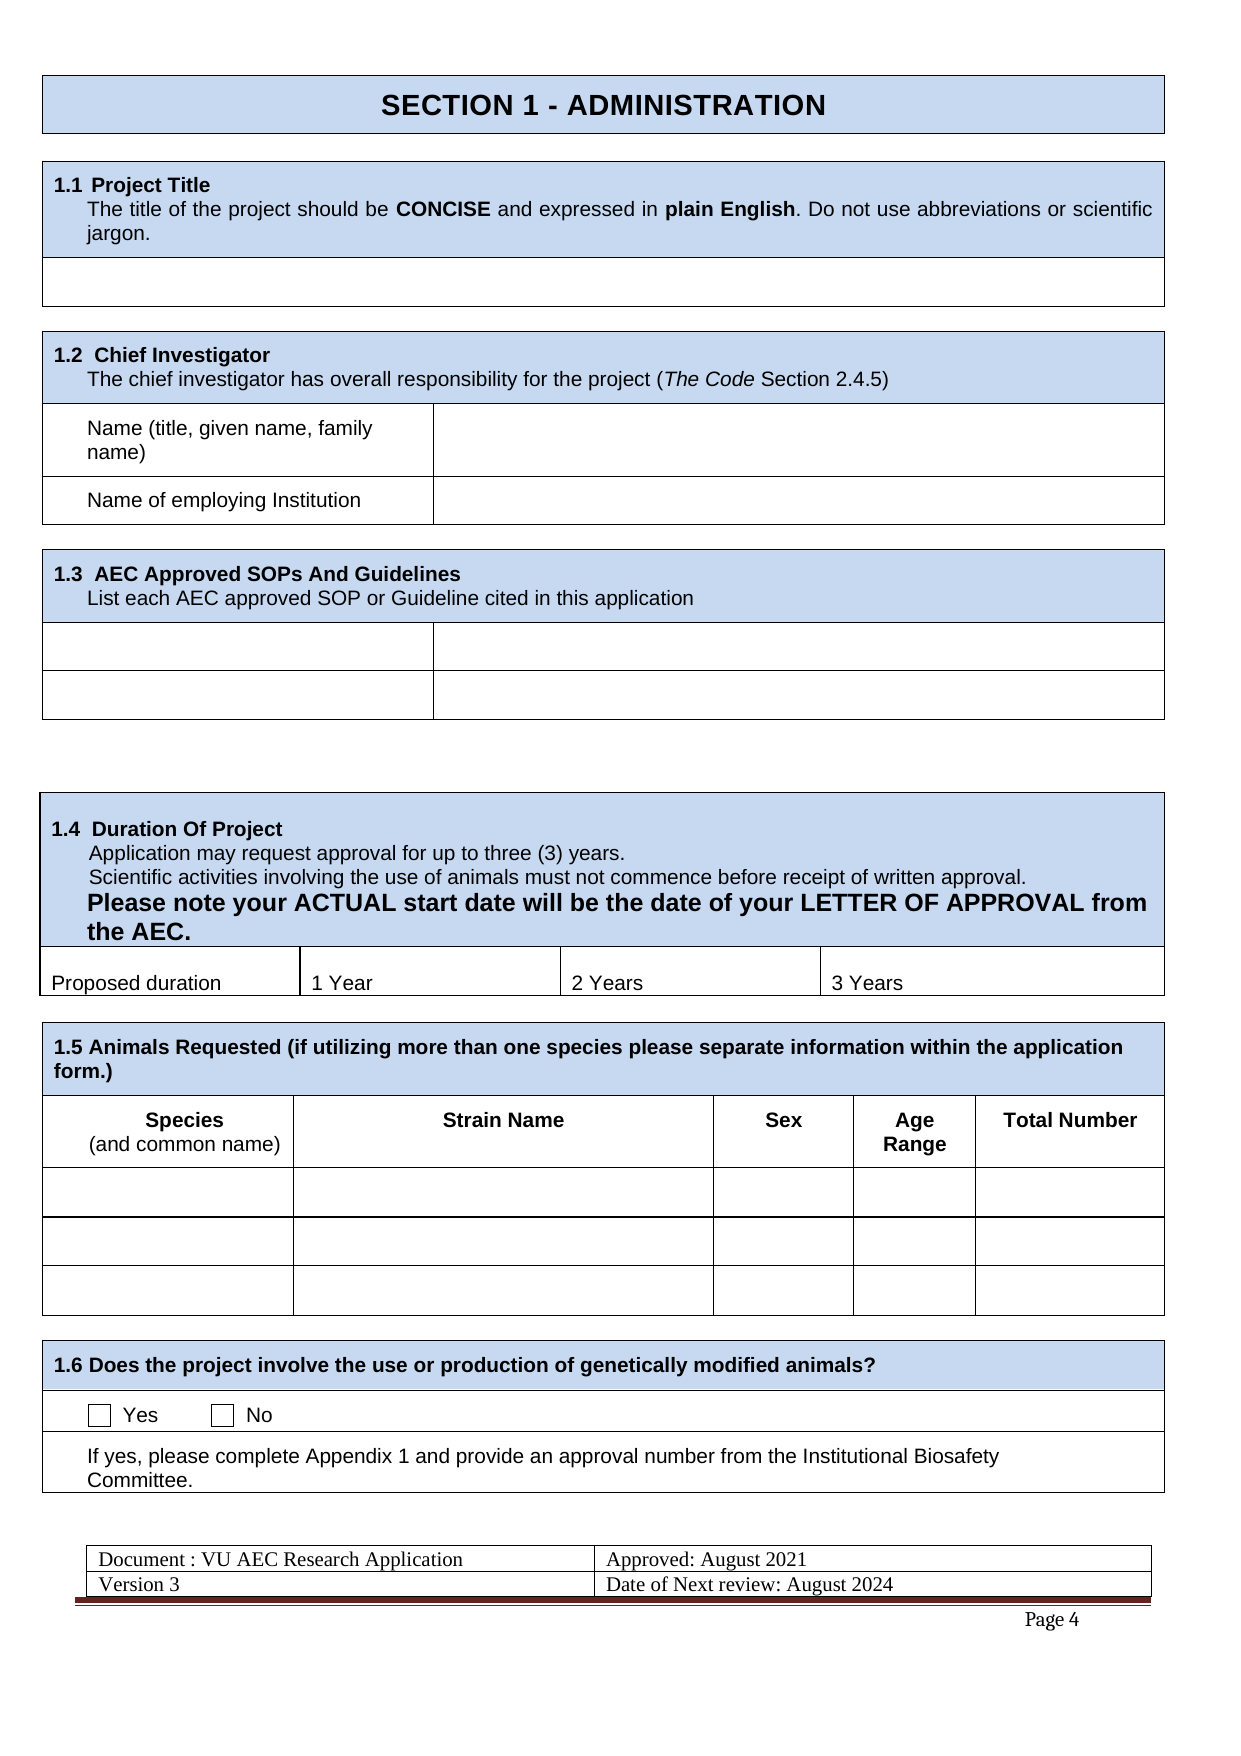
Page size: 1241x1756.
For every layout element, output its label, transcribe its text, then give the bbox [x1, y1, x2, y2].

table_cell [976, 1266, 1164, 1314]
table_cell Strain Name [294, 1096, 713, 1167]
table_cell [714, 1168, 853, 1216]
table_cell [976, 1168, 1164, 1216]
table_cell [434, 623, 1164, 670]
table_cell [714, 1218, 853, 1265]
table_cell [43, 1266, 293, 1314]
table_cell [854, 1218, 975, 1265]
table_cell [43, 623, 433, 670]
table_cell [434, 477, 1164, 524]
table_cell [434, 671, 1164, 719]
table_cell [294, 1266, 713, 1314]
table_header Project Title The title of the project should be CONCISE and expressed in plain English. Do not use abbreviations or scientific jargon. [43, 162, 1164, 257]
table_cell Sex [714, 1096, 853, 1167]
table_cell Total Number [976, 1096, 1164, 1167]
table_cell [43, 258, 1164, 306]
table_header 1.2 Chief Investigator The chief investigator has overall responsibility for the project (The Code Section 2.4.5) [43, 332, 1164, 403]
table_header 1.3 AEC Approved SOPs And Guidelines List each AEC approved SOP or Guideline cited in this application [43, 550, 1164, 622]
table_cell [294, 1168, 713, 1216]
table_cell 1 Year [301, 947, 560, 995]
table_cell Yes No [43, 1391, 1164, 1431]
table_cell 2 Years [561, 947, 820, 995]
table_header 1.6 Does the project involve the use or production of genetically modified animals? [43, 1341, 1164, 1389]
table_cell Proposed duration [41, 947, 299, 995]
table_cell Name (title, given name, family name) [43, 404, 433, 476]
table_cell [43, 671, 433, 719]
table_header 1.5 Animals Requested (if utilizing more than one species please separate information within the application form.) [43, 1023, 1164, 1095]
table_cell [854, 1168, 975, 1216]
table_cell 3 Years [821, 947, 1164, 995]
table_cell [43, 1432, 1164, 1492]
table_cell [854, 1266, 975, 1314]
table_cell Age Range [854, 1096, 975, 1167]
table_cell [43, 1218, 293, 1265]
table_cell Species (and common name) [43, 1096, 293, 1167]
table_cell [714, 1266, 853, 1314]
table_cell Name of employing Institution [43, 477, 433, 524]
table_header SECTION 1 - ADMINISTRATION [43, 76, 1164, 133]
table_cell [976, 1218, 1164, 1265]
table_cell [294, 1218, 713, 1265]
table_header 1.4 Duration Of Project Application may request approval for up to three (3) years. Scientific activities involving the use of animals must not commence before receipt of written approval. Please note your ACTUAL start date will be the date of your LETTER OF APPROVAL from the AEC. [41, 793, 1164, 946]
table_cell [43, 1168, 293, 1216]
table_cell [434, 404, 1164, 476]
